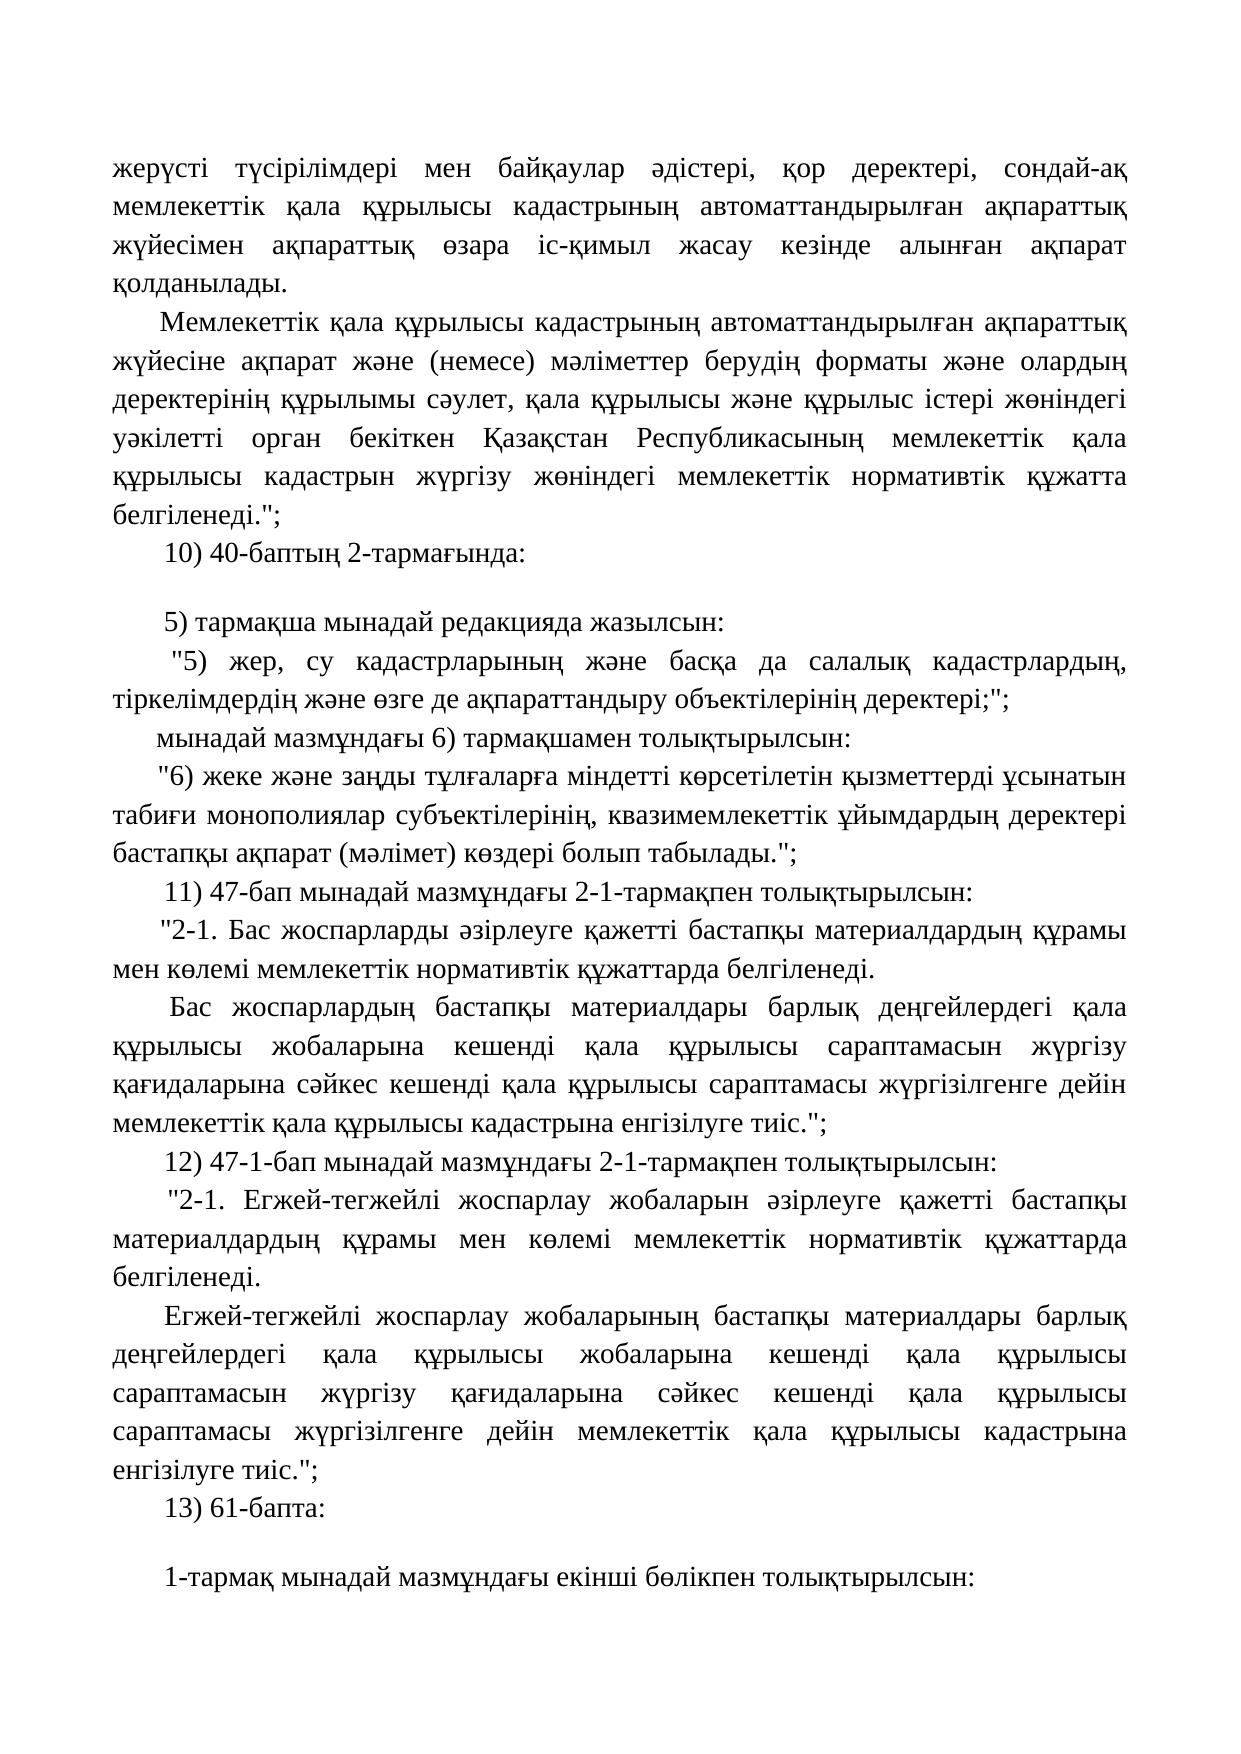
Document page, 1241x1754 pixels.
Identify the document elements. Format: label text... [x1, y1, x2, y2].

text 5) тармақша мынадай редакцияда жазылсын: [112, 604, 1128, 638]
text "2-1. Бас жоспарларды әзірлеуге қажетті бастапқы материалдардың құрамы мен көлемі мемлекеттік нормативтік құжаттарда белгіленеді. [112, 912, 1128, 984]
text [112, 150, 1128, 299]
text Мемлекеттік қала құрылысы кадастрының автоматтандырылған ақпараттық жүйесіне ақпарат және (немесе) мәліметтер берудің форматы және олардың деректерінің құрылымы сәулет, қала құрылысы және құрылыс істері жөніндегі уәкілетті орган бекіткен Қазақстан Республикасының мемлекеттік қала құрылысы кадастрын жүргізу жөніндегі мемлекеттік нормативтік құжатта белгіленеді."; [112, 304, 1128, 530]
text Егжей-тегжейлі жоспарлау жобаларының бастапқы материалдары барлық деңгейлердегі қала құрылысы жобаларына кешенді қала құрылысы сараптамасын жүргізу қағидаларына сәйкес кешенді қала құрылысы сараптамасы жүргізілгенге дейін мемлекеттік қала құрылысы кадастрына енгізілуге тиіс."; [112, 1298, 1128, 1486]
text "6) жеке және заңды тұлғаларға міндетті көрсетілетін қызметтерді ұсынатын табиғи монополиялар субъектілерінің, квазимемлекеттік ұйымдардың деректері бастапқы ақпарат (мәлiмет) көздерi болып табылады."; [112, 758, 1128, 869]
text 10) 40-баптың 2-тармағында: [112, 535, 1128, 569]
text 12) 47-1-бап мынадай мазмұндағы 2-1-тармақпен толықтырылсын: [112, 1144, 1128, 1177]
text Бас жоспарлардың бастапқы материалдары барлық деңгейлердегі қала құрылысы жобаларына кешенді қала құрылысы сараптамасын жүргізу қағидаларына сәйкес кешенді қала құрылысы сараптамасы жүргізілгенге дейін мемлекеттік қала құрылысы кадастрына енгізілуге тиіс."; [112, 989, 1128, 1139]
text 1-тармақ мынадай мазмұндағы екінші бөлікпен толықтырылсын: [112, 1559, 1128, 1593]
text мынадай мазмұндағы 6) тармақшамен толықтырылсын: [112, 720, 1128, 753]
text 11) 47-бап мынадай мазмұндағы 2-1-тармақпен толықтырылсын: [112, 874, 1128, 907]
text "5) жер, су кадастрларының және басқа да салалық кадастрлардың, тiркелiмдердiң және өзге де ақпараттандыру объектілерінің деректерi;"; [112, 643, 1128, 715]
text "2-1. Егжей-тегжейлі жоспарлау жобаларын әзірлеуге қажетті бастапқы материалдардың құрамы мен көлемі мемлекеттік нормативтік құжаттарда белгіленеді. [112, 1182, 1128, 1293]
text 13) 61-бапта: [112, 1491, 1128, 1524]
